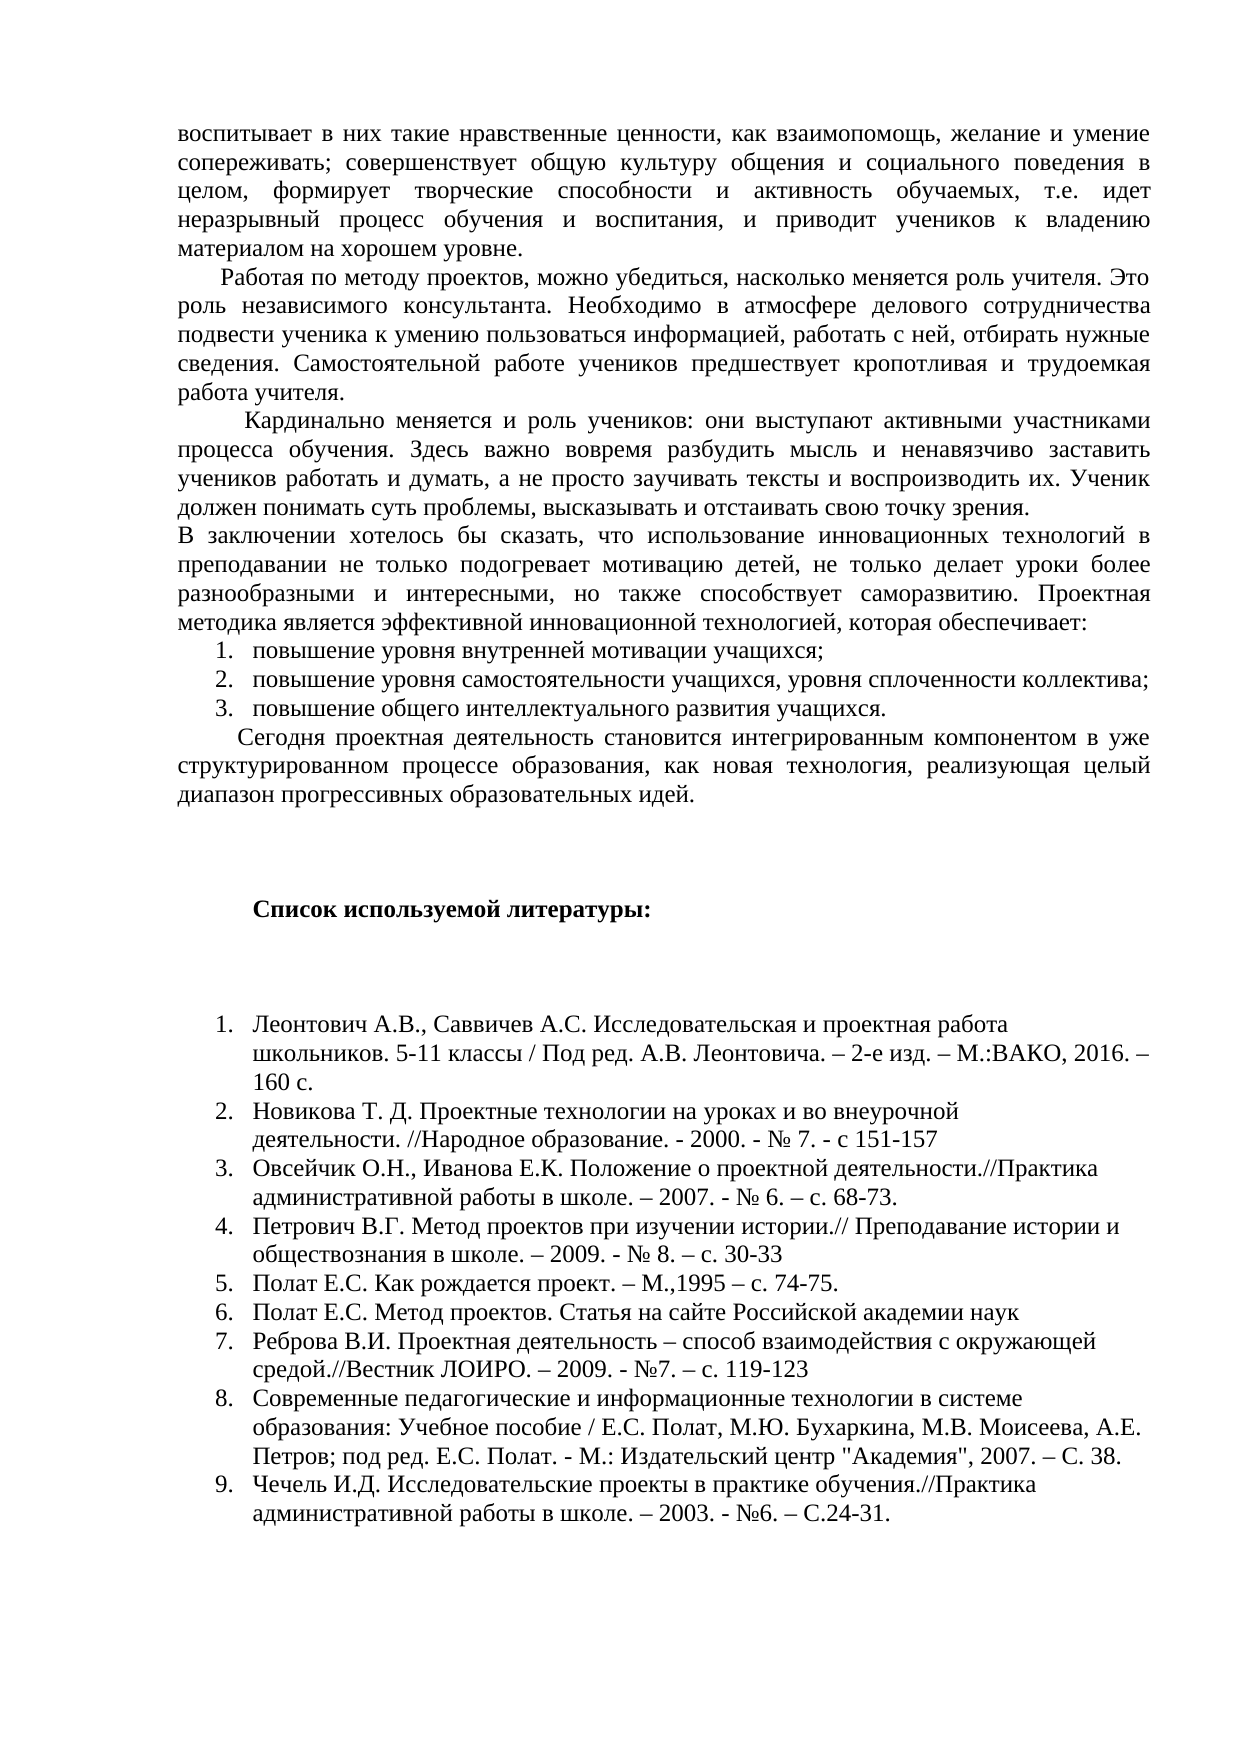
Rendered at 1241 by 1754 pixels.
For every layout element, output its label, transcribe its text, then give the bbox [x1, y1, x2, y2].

list Реброва В.И. Проектная деятельность – способ взаимодействия с окружающей средой.//Вестник ЛОИРО. – 2009. - №7. – с. 119-123 [215, 1326, 1152, 1383]
list Леонтович А.В., Саввичев А.С. Исследовательская и проектная работа школьников. 5-11 классы / Под ред. А.В. Леонтовича. – 2-е изд. – М.:ВАКО, 2016. – 160 с. [215, 1009, 1152, 1096]
list Новикова Т. Д. Проектные технологии на уроках и во внеурочной деятельности. //Народное образование. - 2000. - № 7. - с 151-157 [215, 1096, 1152, 1153]
list Чечель И.Д. Исследовательские проекты в практике обучения.//Практика административной работы в школе. – 2003. - №6. – С.24-31. [215, 1469, 1152, 1527]
list Современные педагогические и информационные технологии в системе образования: Учебное пособие / Е.С. Полат, М.Ю. Бухаркина, М.В. Моисеева, А.Е. Петров; под ред. Е.С. Полат. - М.: Издательский центр "Академия", 2007. – С. 38. [215, 1383, 1152, 1469]
list Петрович В.Г. Метод проектов при изучении истории.// Преподавание истории и обществознания в школе. – 2009. - № 8. – с. 30-33 [215, 1211, 1152, 1268]
list Полат Е.С. Как рождается проект. – М.,1995 – с. 74-75. [215, 1268, 1152, 1297]
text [177, 118, 1152, 262]
list повышение общего интеллектуального развития учащихся. [215, 693, 1152, 722]
list повышение уровня самостоятельности учащихся, уровня сплоченности коллектива; [215, 664, 1152, 693]
text Работая по методу проектов, можно убедиться, насколько меняется роль учителя. Это роль независимого консультанта. Необходимо в атмосфере делового сотрудничества подвести ученика к умению пользоваться информацией, работать с ней, отбирать нужные сведения. Самостоятельной работе учеников предшествует кропотливая и трудоемкая работа учителя. [177, 262, 1152, 406]
list Овсейчик О.Н., Иванова Е.К. Положение о проектной деятельности.//Практика административной работы в школе. – 2007. - № 6. – с. 68-73. [215, 1153, 1152, 1211]
text Список используемой литературы: [177, 894, 1152, 922]
text В заключении хотелось бы сказать, что использование инновационных технологий в преподавании не только подогревает мотивацию детей, не только делает уроки более разнообразными и интересными, но также способствует саморазвитию. Проектная методика является эффективной инновационной технологией, которая обеспечивает: [177, 521, 1152, 636]
text Кардинально меняется и роль учеников: они выступают активными участниками процесса обучения. Здесь важно вовремя разбудить мысль и ненавязчиво заставить учеников работать и думать, а не просто заучивать тексты и воспроизводить их. Ученик должен понимать суть проблемы, высказывать и отстаивать свою точку зрения. [177, 406, 1152, 521]
list повышение уровня внутренней мотивации учащихся; [215, 636, 1152, 664]
list Полат Е.С. Метод проектов. Статья на сайте Российской академии наук [215, 1297, 1152, 1326]
text Сегодня проектная деятельность становится интегрированным компонентом в уже структурированном процессе образования, как новая технология, реализующая целый диапазон прогрессивных образовательных идей. [177, 722, 1152, 808]
